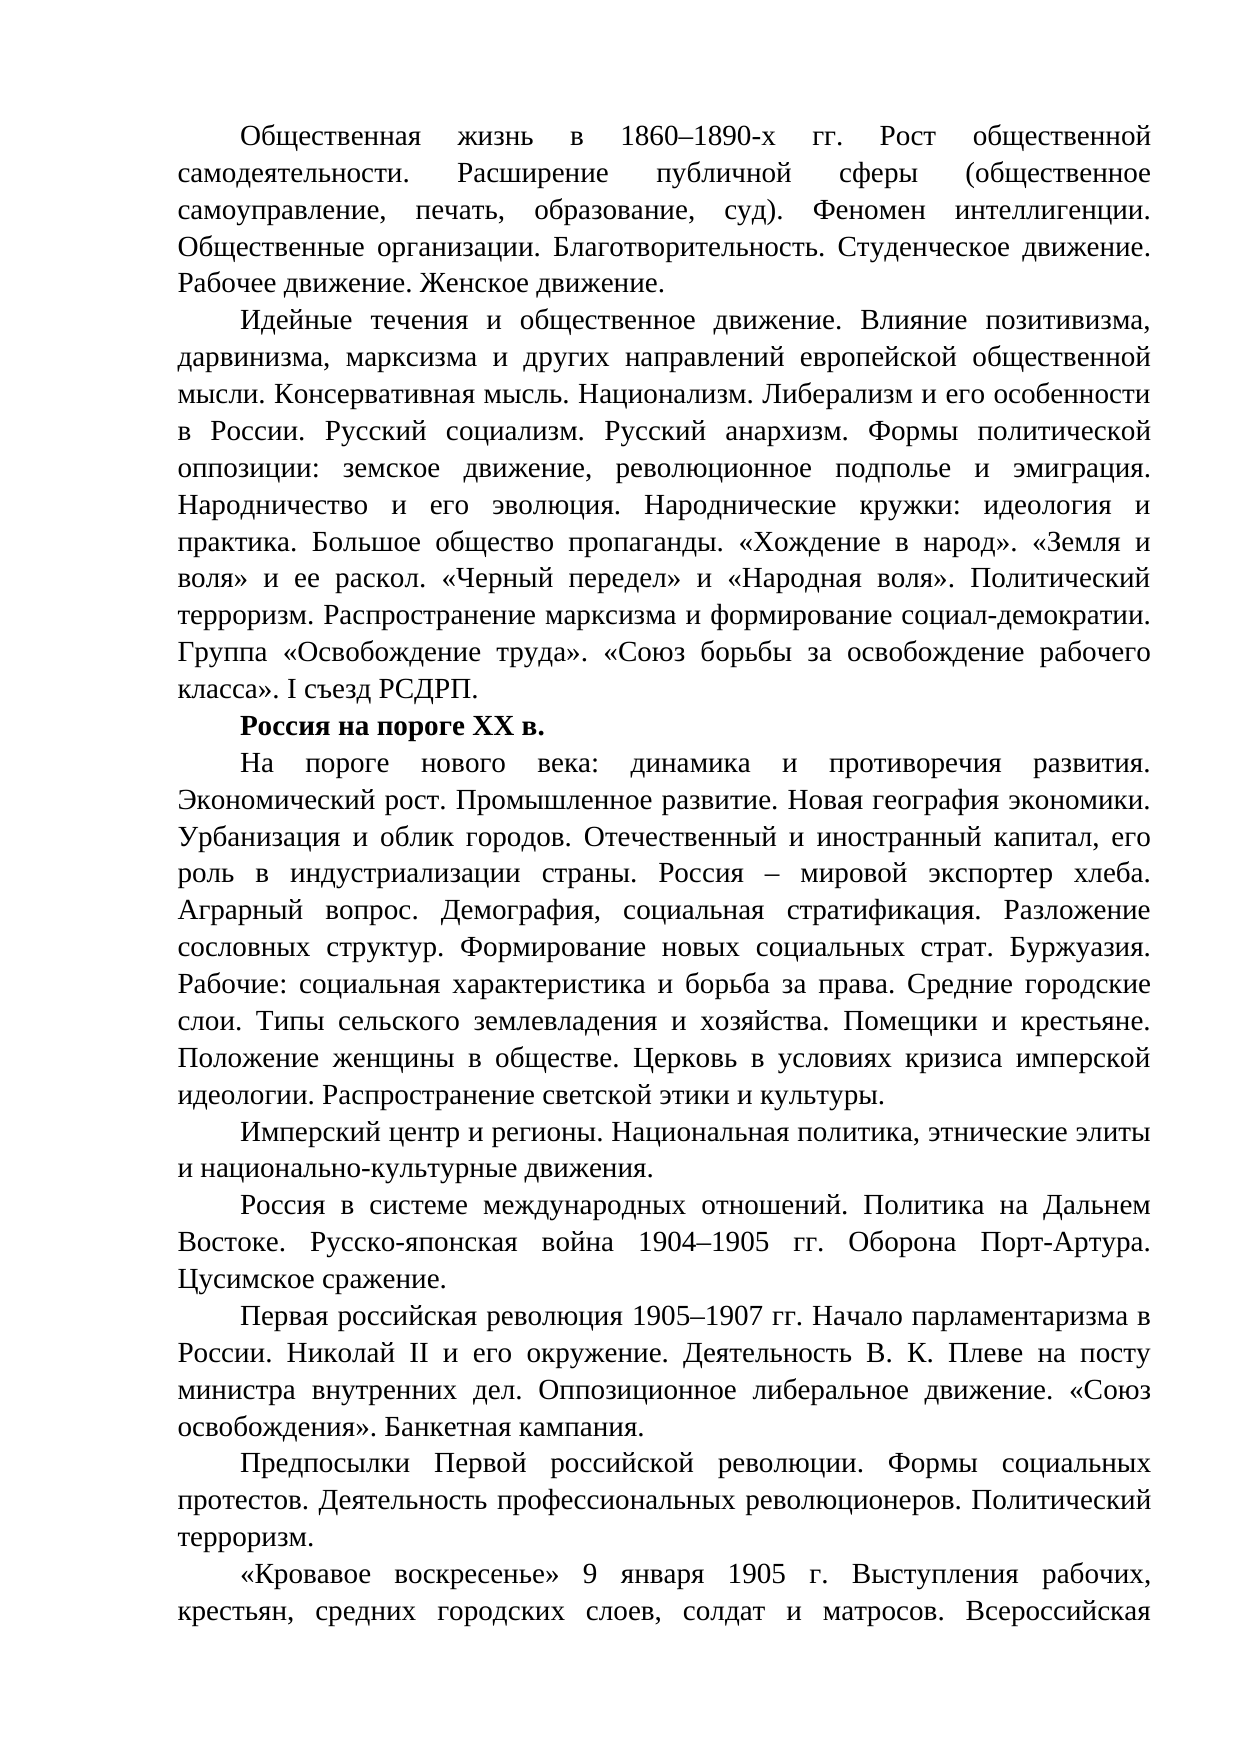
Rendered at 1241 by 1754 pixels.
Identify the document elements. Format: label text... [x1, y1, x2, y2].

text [177, 1556, 1152, 1627]
text Первая российская революция 1905–1907 гг. Начало парламентаризма в России. Николай II и его окружение. Деятельность В. К. Плеве на посту министра внутренних дел. Оппозиционное либеральное движение. «Союз освобождения». Банкетная кампания. [177, 1298, 1152, 1442]
text Общественная жизнь в 1860–1890-х гг. Рост общественной самодеятельности. Расширение публичной сферы (общественное самоуправление, печать, образование, суд). Феномен интеллигенции. Общественные организации. Благотворительность. Студенческое движение. Рабочее движение. Женское движение. [177, 118, 1152, 299]
text Россия на пороге ХХ в. [177, 708, 1152, 742]
text Предпосылки Первой российской революции. Формы социальных протестов. Деятельность профессиональных революционеров. Политический терроризм. [177, 1446, 1152, 1553]
text Имперский центр и регионы. Национальная политика, этнические элиты и национально-культурные движения. [177, 1114, 1152, 1184]
text На пороге нового века: динамика и противоречия развития. Экономический рост. Промышленное развитие. Новая география экономики. Урбанизация и облик городов. Отечественный и иностранный капитал, его роль в индустриализации страны. Россия – мировой экспортер хлеба. Аграрный вопрос. Демография, социальная стратификация. Разложение сословных структур. Формирование новых социальных страт. Буржуазия. Рабочие: социальная характеристика и борьба за права. Средние городские слои. Типы сельского землевладения и хозяйства. Помещики и крестьяне. Положение женщины в обществе. Церковь в условиях кризиса имперской идеологии. Распространение светской этики и культуры. [177, 745, 1152, 1110]
text Идейные течения и общественное движение. Влияние позитивизма, дарвинизма, марксизма и других направлений европейской общественной мысли. Консервативная мысль. Национализм. Либерализм и его особенности в России. Русский социализм. Русский анархизм. Формы политической оппозиции: земское движение, революционное подполье и эмиграция. Народничество и его эволюция. Народнические кружки: идеология и практика. Большое общество пропаганды. «Хождение в народ». «Земля и воля» и ее раскол. «Черный передел» и «Народная воля». Политический терроризм. Распространение марксизма и формирование социал-демократии. Группа «Освобождение труда». «Союз борьбы за освобождение рабочего класса». I съезд РСДРП. [177, 302, 1152, 705]
text Россия в системе международных отношений. Политика на Дальнем Востоке. Русско-японская война 1904–1905 гг. Оборона Порт-Артура. Цусимское сражение. [177, 1187, 1152, 1295]
